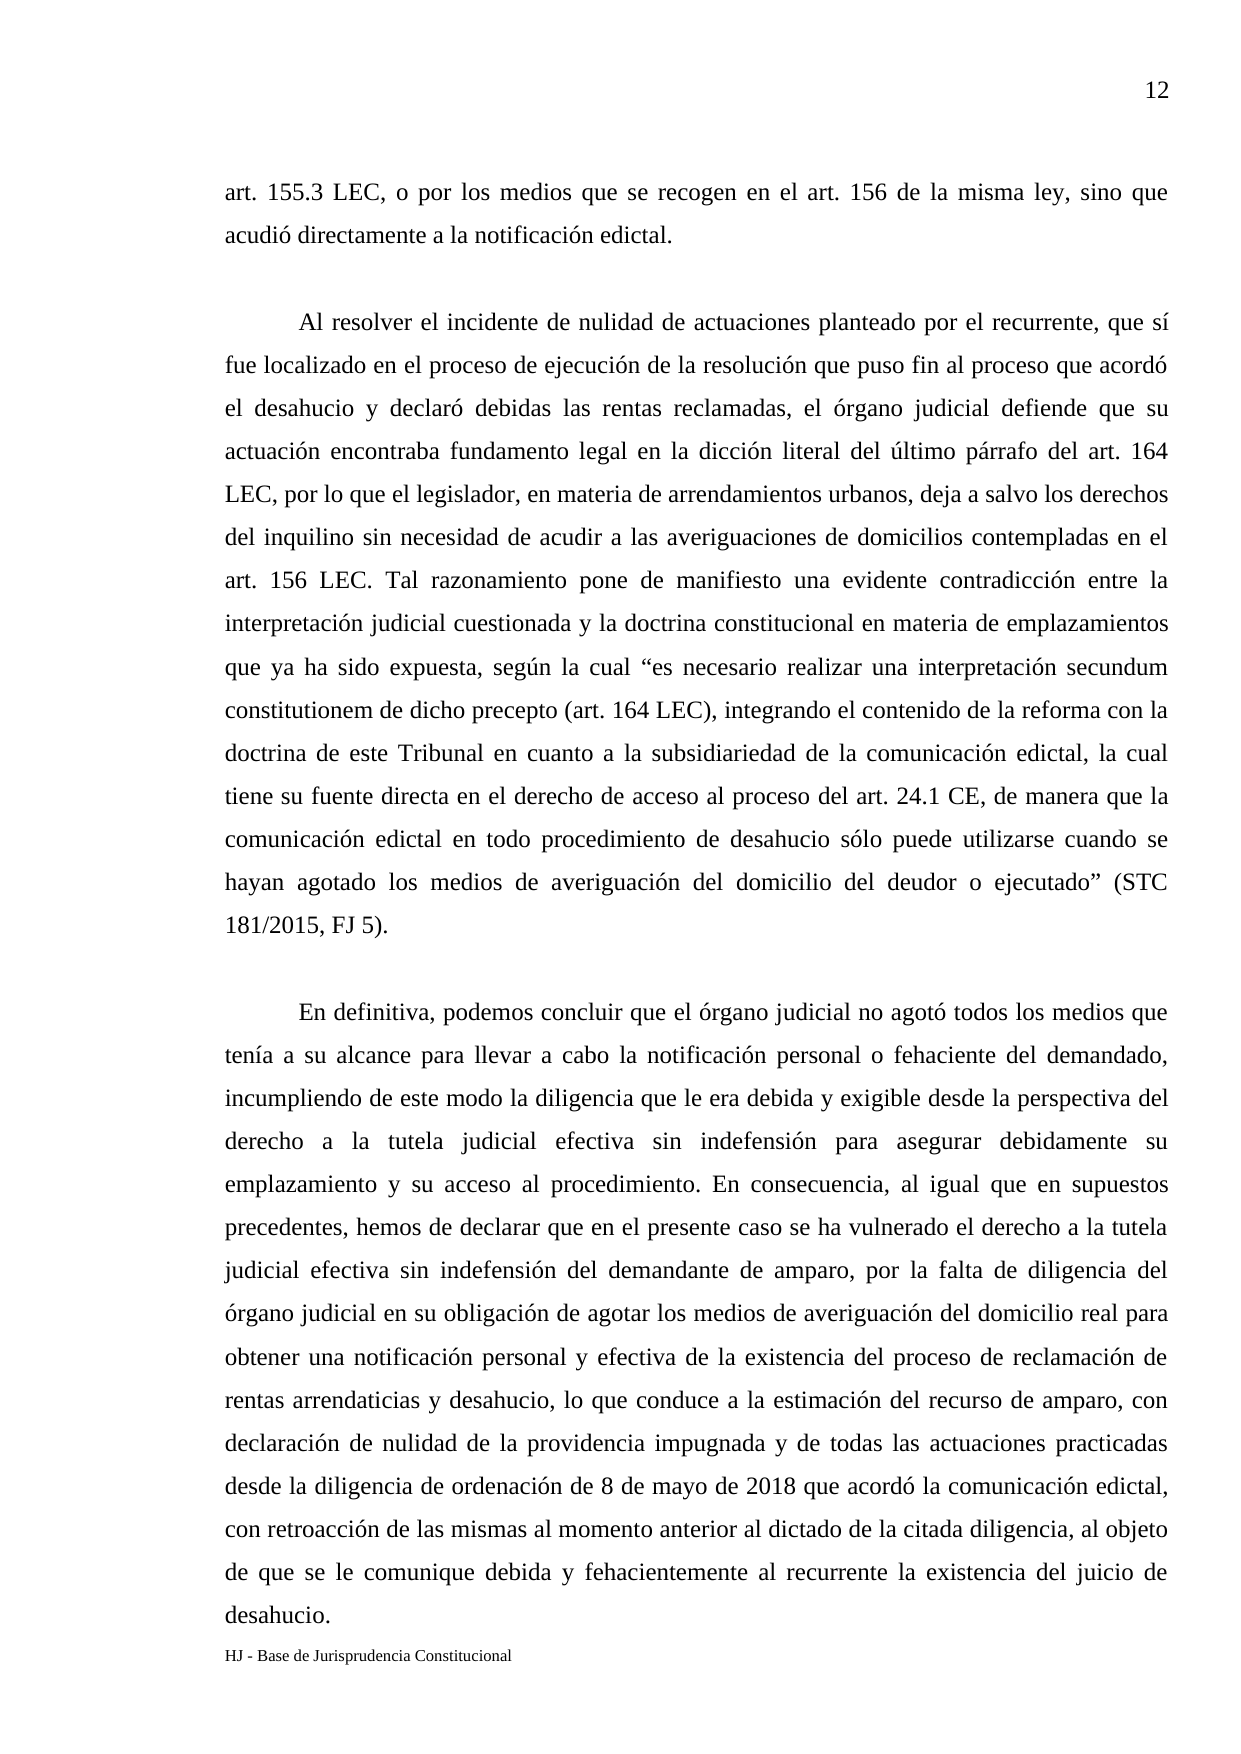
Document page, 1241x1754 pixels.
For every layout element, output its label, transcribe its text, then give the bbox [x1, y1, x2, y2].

text En definitiva, podemos concluir que el órgano judicial no agotó todos los medios que tenía a su alcance para llevar a cabo la notificación personal o fehaciente del demandado, incumpliendo de este modo la diligencia que le era debida y exigible desde la perspectiva del derecho a la tutela judicial efectiva sin indefensión para asegurar debidamente su emplazamiento y su acceso al procedimiento. En consecuencia, al igual que en supuestos precedentes, hemos de declarar que en el presente caso se ha vulnerado el derecho a la tutela judicial efectiva sin indefensión del demandante de amparo, por la falta de diligencia del órgano judicial en su obligación de agotar los medios de averiguación del domicilio real para obtener una notificación personal y efectiva de la existencia del proceso de reclamación de rentas arrendaticias y desahucio, lo que conduce a la estimación del recurso de amparo, con declaración de nulidad de la providencia impugnada y de todas las actuaciones practicadas desde la diligencia de ordenación de 8 de mayo de 2018 que acordó la comunicación edictal, con retroacción de las mismas al momento anterior al dictado de la citada diligencia, al objeto de que se le comunique debida y fehacientemente al recurrente la existencia del juicio de desahucio. [224, 997, 1169, 1629]
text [224, 177, 1169, 249]
text Al resolver el incidente de nulidad de actuaciones planteado por el recurrente, que sí fue localizado en el proceso de ejecución de la resolución que puso fin al proceso que acordó el desahucio y declaró debidas las rentas reclamadas, el órgano judicial defiende que su actuación encontraba fundamento legal en la dicción literal del último párrafo del art. 164 LEC, por lo que el legislador, en materia de arrendamientos urbanos, deja a salvo los derechos del inquilino sin necesidad de acudir a las averiguaciones de domicilios contempladas en el art. 156 LEC. Tal razonamiento pone de manifiesto una evidente contradicción entre la interpretación judicial cuestionada y la doctrina constitucional en materia de emplazamientos que ya ha sido expuesta, según la cual “es necesario realizar una interpretación secundum constitutionem de dicho precepto (art. 164 LEC), integrando el contenido de la reforma con la doctrina de este Tribunal en cuanto a la subsidiariedad de la comunicación edictal, la cual tiene su fuente directa en el derecho de acceso al proceso del art. 24.1 CE, de manera que la comunicación edictal en todo procedimiento de desahucio sólo puede utilizarse cuando se hayan agotado los medios de averiguación del domicilio del deudor o ejecutado” (STC 181/2015, FJ 5). [224, 307, 1169, 939]
